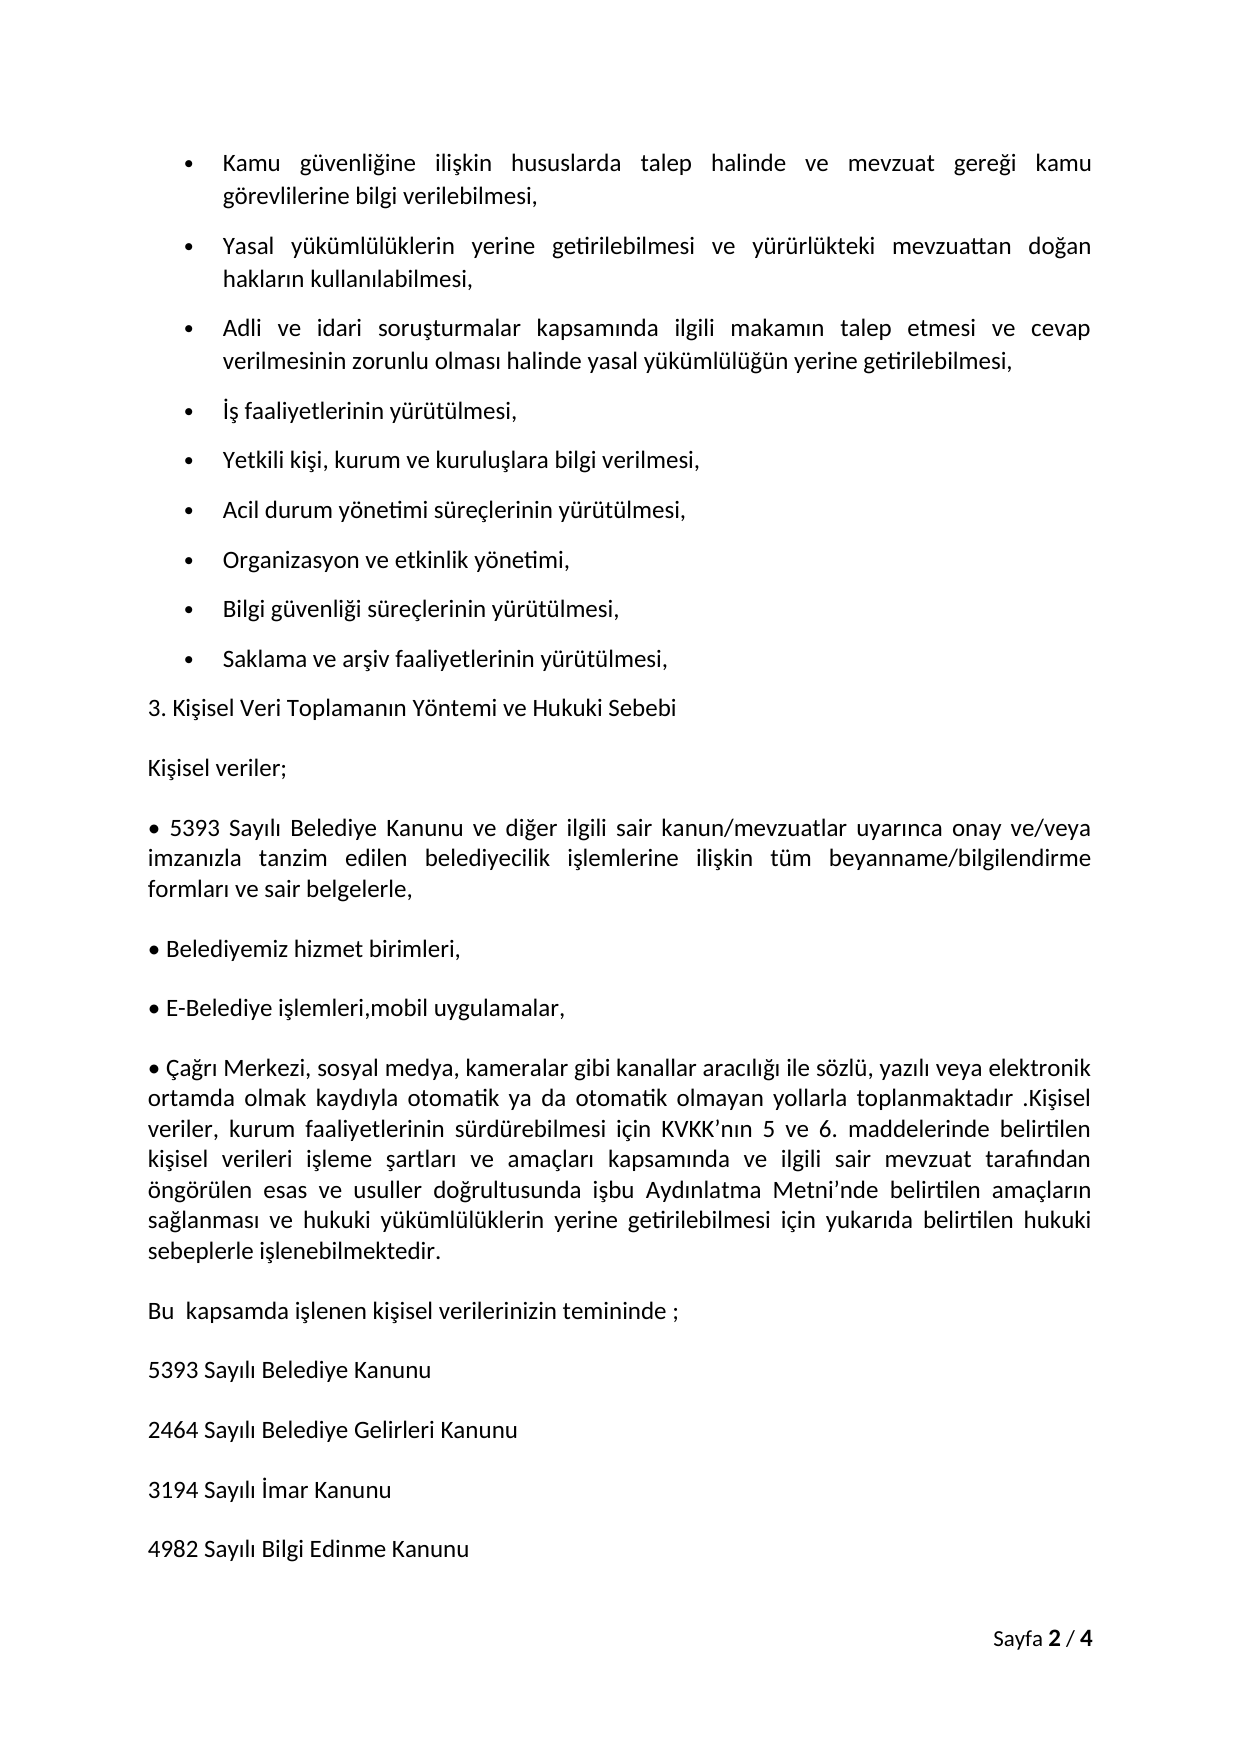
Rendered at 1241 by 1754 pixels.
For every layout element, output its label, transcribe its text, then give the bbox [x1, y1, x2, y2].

list Bilgi güvenliği süreçlerinin yürütülmesi, [185, 593, 1093, 624]
list Yasal yükümlülüklerin yerine getirilebilmesi ve yürürlükteki mevzuattan doğan hakların kullanılabilmesi, [185, 230, 1093, 293]
list Yetkili kişi, kurum ve kuruluşlara bilgi verilmesi, [185, 445, 1093, 475]
text 3194 Sayılı İmar Kanunu [148, 1474, 1093, 1504]
text 3. Kişisel Veri Toplamanın Yöntemi ve Hukuki Sebebi [148, 693, 1093, 723]
list Organizasyon ve etkinlik yönetimi, [185, 544, 1093, 574]
text • Belediyemiz hizmet birimleri, [148, 933, 1093, 963]
list Saklama ve arşiv faaliyetlerinin yürütülmesi, [185, 643, 1093, 673]
text • E-Belediye işlemleri,mobil uygulamalar, [148, 992, 1093, 1023]
list İş faaliyetlerinin yürütülmesi, [185, 395, 1093, 426]
list Kamu güvenliğine ilişkin hususlarda talep halinde ve mevzuat gereği kamu görevlilerine bilgi verilebilmesi, [185, 148, 1093, 211]
text 5393 Sayılı Belediye Kanunu [148, 1354, 1093, 1385]
text • 5393 Sayılı Belediye Kanunu ve diğer ilgili sair kanun/mevzuatlar uyarınca onay ve/veya imzanızla tanzim edilen belediyecilik işlemlerine ilişkin tüm beyanname/bilgilendirme formları ve sair belgelerle, [148, 812, 1093, 903]
text • Çağrı Merkezi, sosyal medya, kameralar gibi kanallar aracılığı ile sözlü, yazılı veya elektronik ortamda olmak kaydıyla otomatik ya da otomatik olmayan yollarla toplanmaktadır .Kişisel veriler, kurum faaliyetlerinin sürdürebilmesi için KVKK’nın 5 ve 6. maddelerinde belirtilen kişisel verileri işleme şartları ve amaçları kapsamında ve ilgili sair mevzuat tarafından öngörülen esas ve usuller doğrultusunda işbu Aydınlatma Metni’nde belirtilen amaçların sağlanması ve hukuki yükümlülüklerin yerine getirilebilmesi için yukarıda belirtilen hukuki sebeplerle işlenebilmektedir. [148, 1052, 1093, 1266]
text 2464 Sayılı Belediye Gelirleri Kanunu [148, 1414, 1093, 1445]
list Acil durum yönetimi süreçlerinin yürütülmesi, [185, 494, 1093, 525]
list Adli ve idari soruşturmalar kapsamında ilgili makamın talep etmesi ve cevap verilmesinin zorunlu olması halinde yasal yükümlülüğün yerine getirilebilmesi, [185, 313, 1093, 376]
text Kişisel veriler; [148, 752, 1093, 783]
text 4982 Sayılı Bilgi Edinme Kanunu [148, 1534, 1093, 1564]
text Bu kapsamda işlenen kişisel verilerinizin temininde ; [148, 1295, 1093, 1325]
